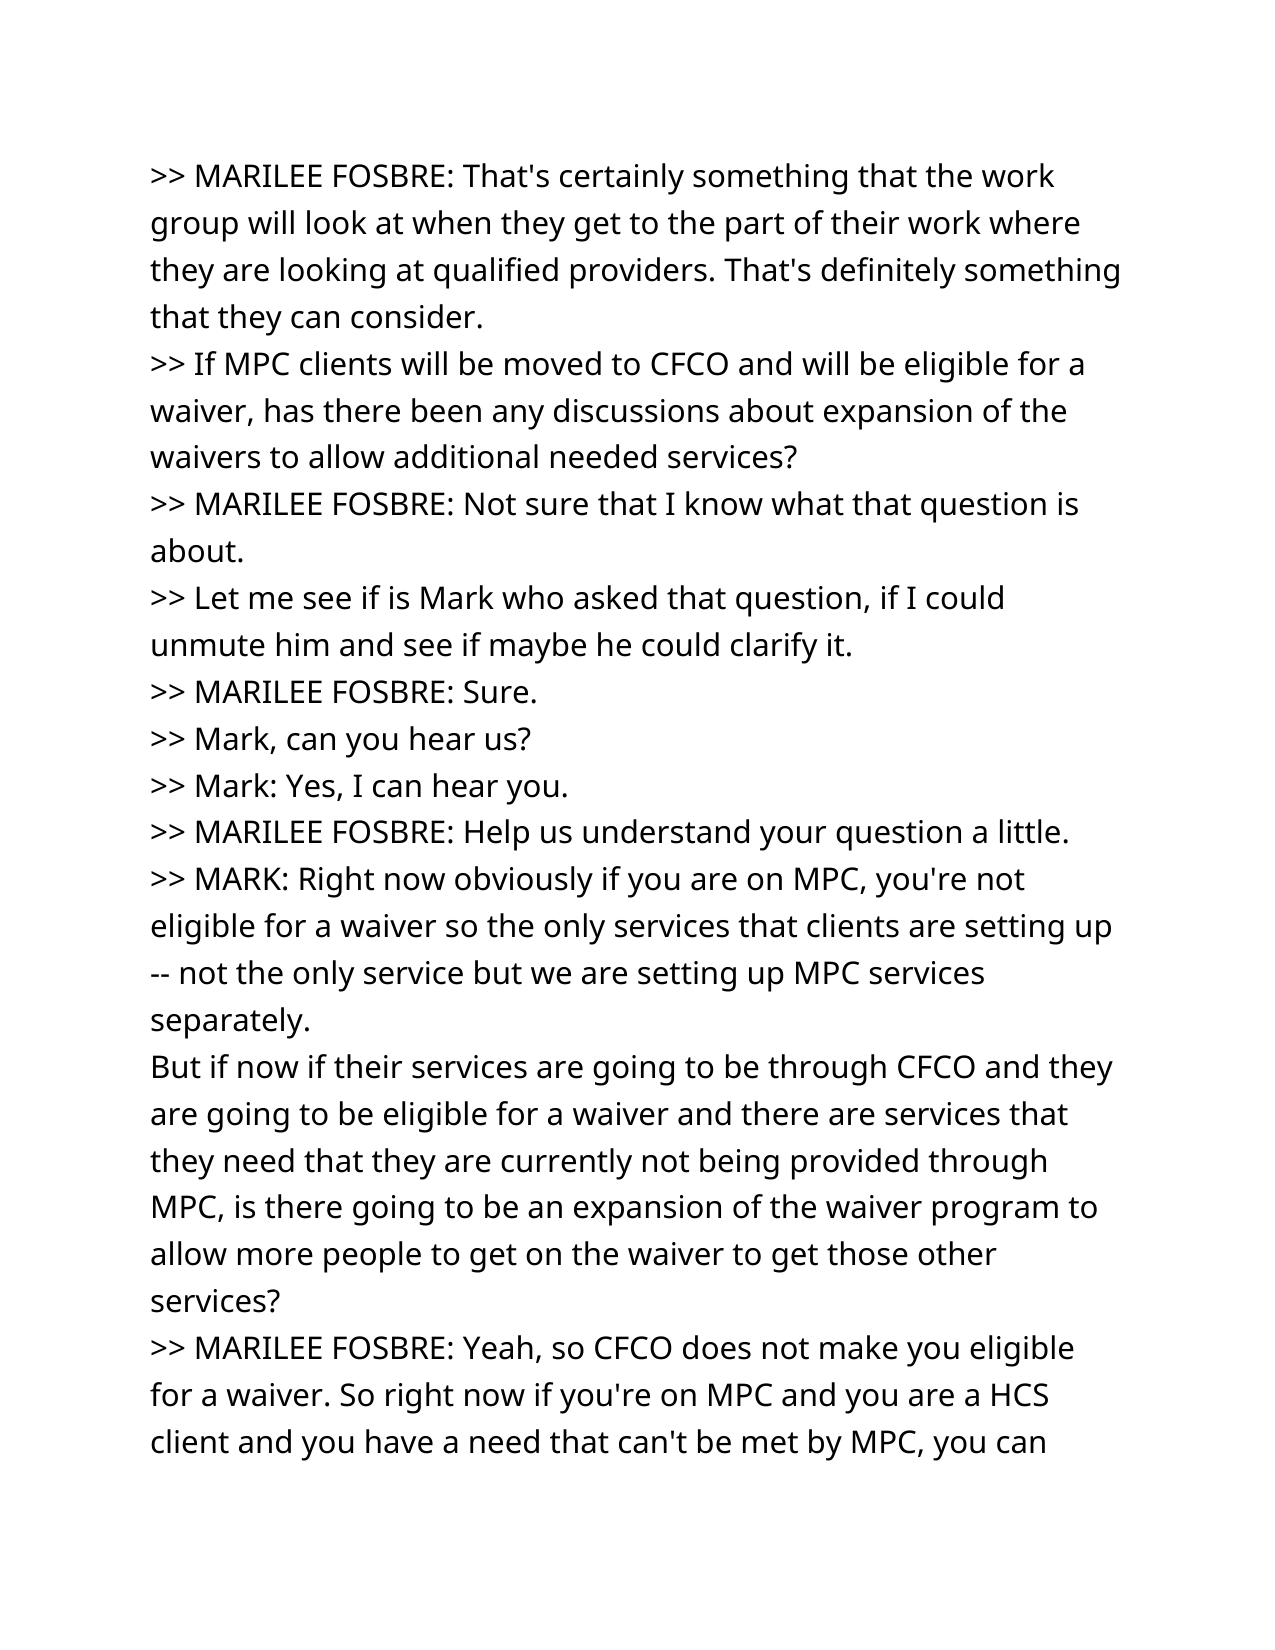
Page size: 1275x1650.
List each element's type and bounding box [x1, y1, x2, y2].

text [150, 150, 1125, 1462]
